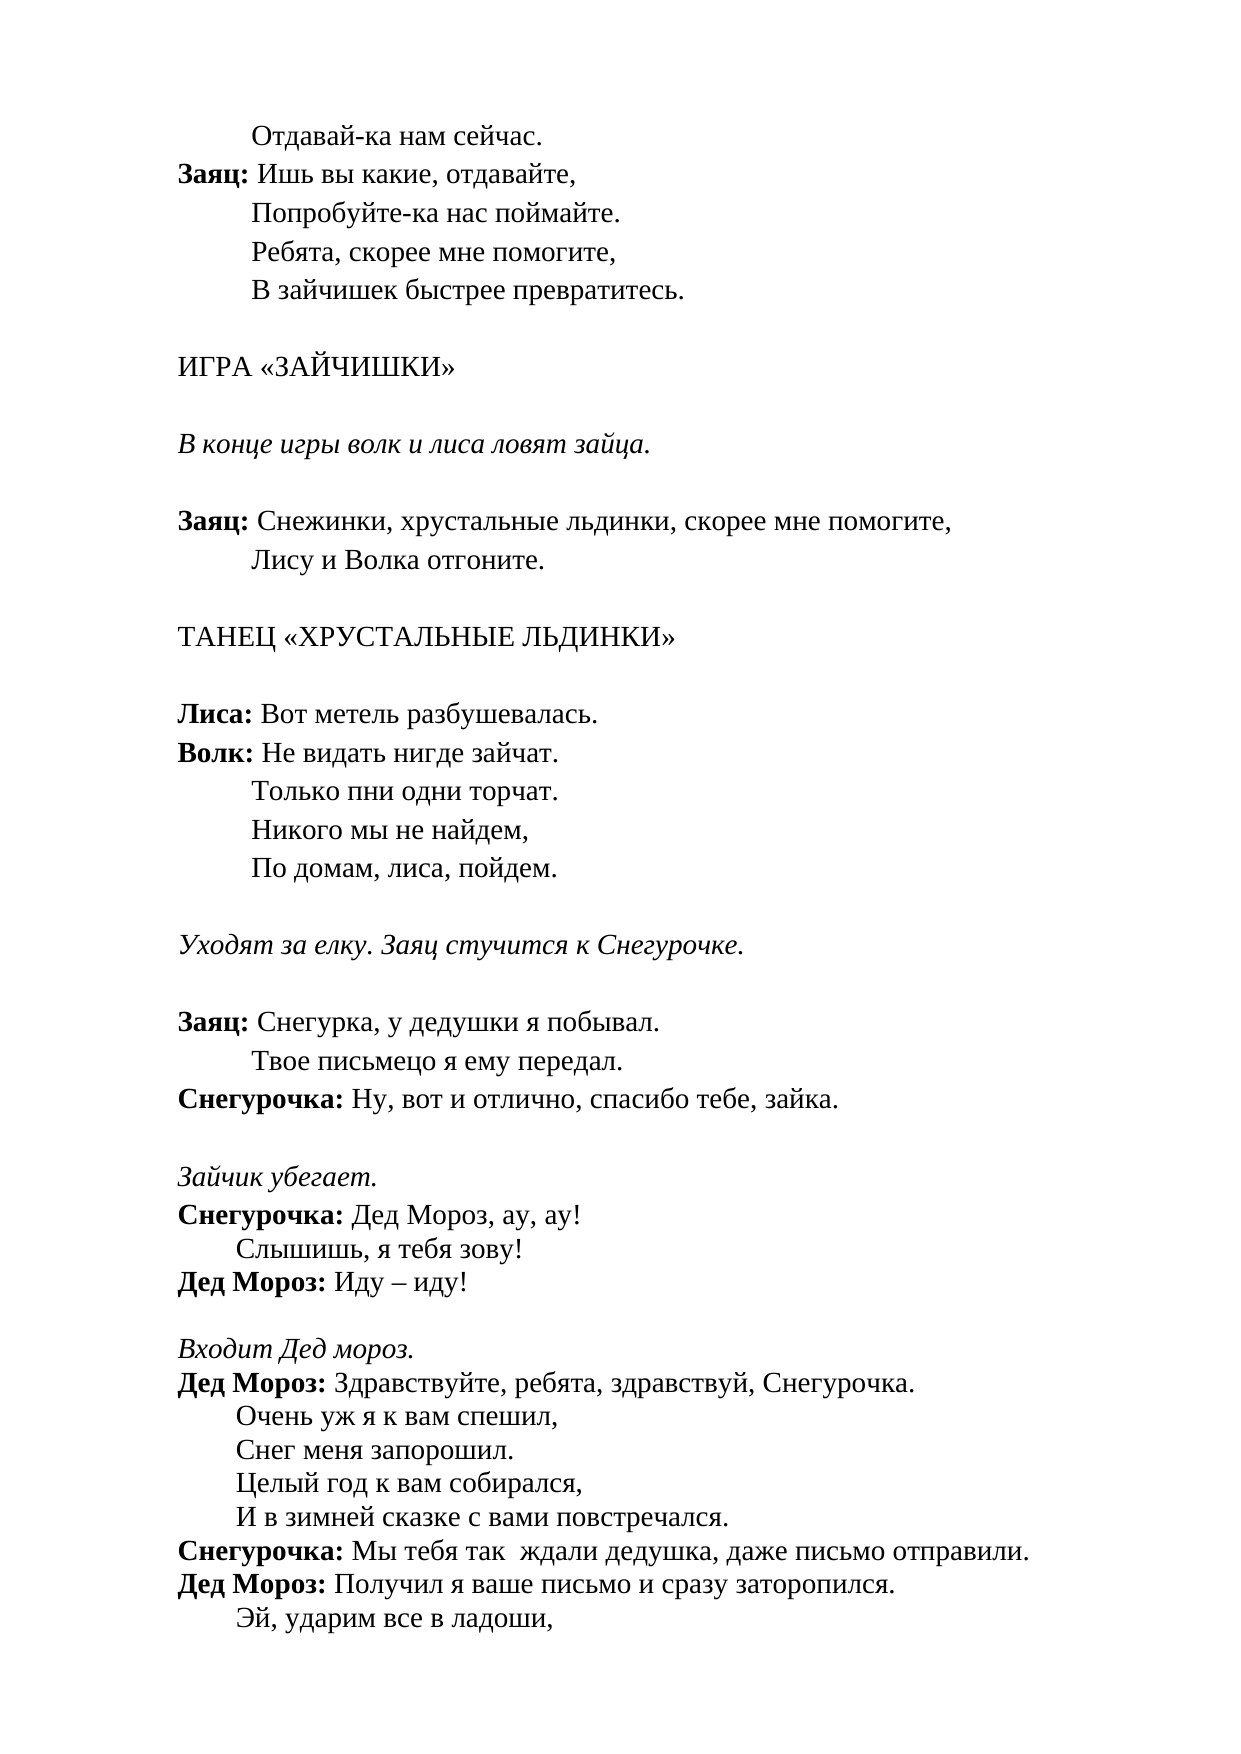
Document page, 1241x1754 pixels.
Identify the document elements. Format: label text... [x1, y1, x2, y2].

text Уходят за елку. Заяц стучится к Снегурочке. [177, 927, 1152, 961]
text Заяц: Снежинки, хрустальные льдинки, скорее мне помогите, [177, 503, 1152, 537]
text Твое письмецо я ему передал. [177, 1043, 1152, 1077]
text ТАНЕЦ «ХРУСТАЛЬНЫЕ ЛЬДИНКИ» [177, 619, 1152, 653]
text Очень уж я к вам спешил, [177, 1398, 1152, 1432]
text Только пни одни торчат. [177, 773, 1152, 807]
text И в зимней сказке с вами повстречался. [177, 1499, 1152, 1533]
text Зайчик убегает. [177, 1159, 1152, 1192]
text Попробуйте-ка нас поймайте. [177, 195, 1152, 229]
text Слышишь, я тебя зову! [177, 1231, 1152, 1264]
text Лису и Волка отгоните. [177, 542, 1152, 576]
text Снегурочка: Ну, вот и отлично, спасибо тебе, зайка. [177, 1082, 1152, 1115]
text Лиса: Вот метель разбушевалась. [177, 696, 1152, 730]
text Эй, ударим все в ладоши, [177, 1600, 1152, 1633]
text ИГРА «ЗАЙЧИШКИ» [177, 349, 1152, 383]
text По домам, лиса, пойдем. [177, 850, 1152, 884]
text Входит Дед мороз. [177, 1331, 1152, 1365]
text Никого мы не найдем, [177, 812, 1152, 845]
text Дед Мороз: Получил я ваше письмо и сразу заторопился. [177, 1566, 1152, 1600]
text Дед Мороз: Иду – иду! [177, 1264, 1152, 1298]
text Отдавай-ка нам сейчас. [177, 118, 1152, 152]
text Ребята, скорее мне помогите, [177, 234, 1152, 267]
text Снегурочка: Мы тебя так ждали дедушка, даже письмо отправили. [177, 1533, 1152, 1566]
text Дед Мороз: Здравствуйте, ребята, здравствуй, Снегурочка. [177, 1365, 1152, 1398]
text Заяц: Ишь вы какие, отдавайте, [177, 157, 1152, 190]
text Снегурочка: Дед Мороз, ау, ау! [177, 1197, 1152, 1231]
text В конце игры волк и лиса ловят зайца. [177, 426, 1152, 460]
text В зайчишек быстрее превратитесь. [177, 272, 1152, 306]
text Заяц: Снегурка, у дедушки я побывал. [177, 1004, 1152, 1038]
text Целый год к вам собирался, [177, 1466, 1152, 1499]
text Волк: Не видать нигде зайчат. [177, 735, 1152, 768]
text Снег меня запорошил. [177, 1432, 1152, 1466]
